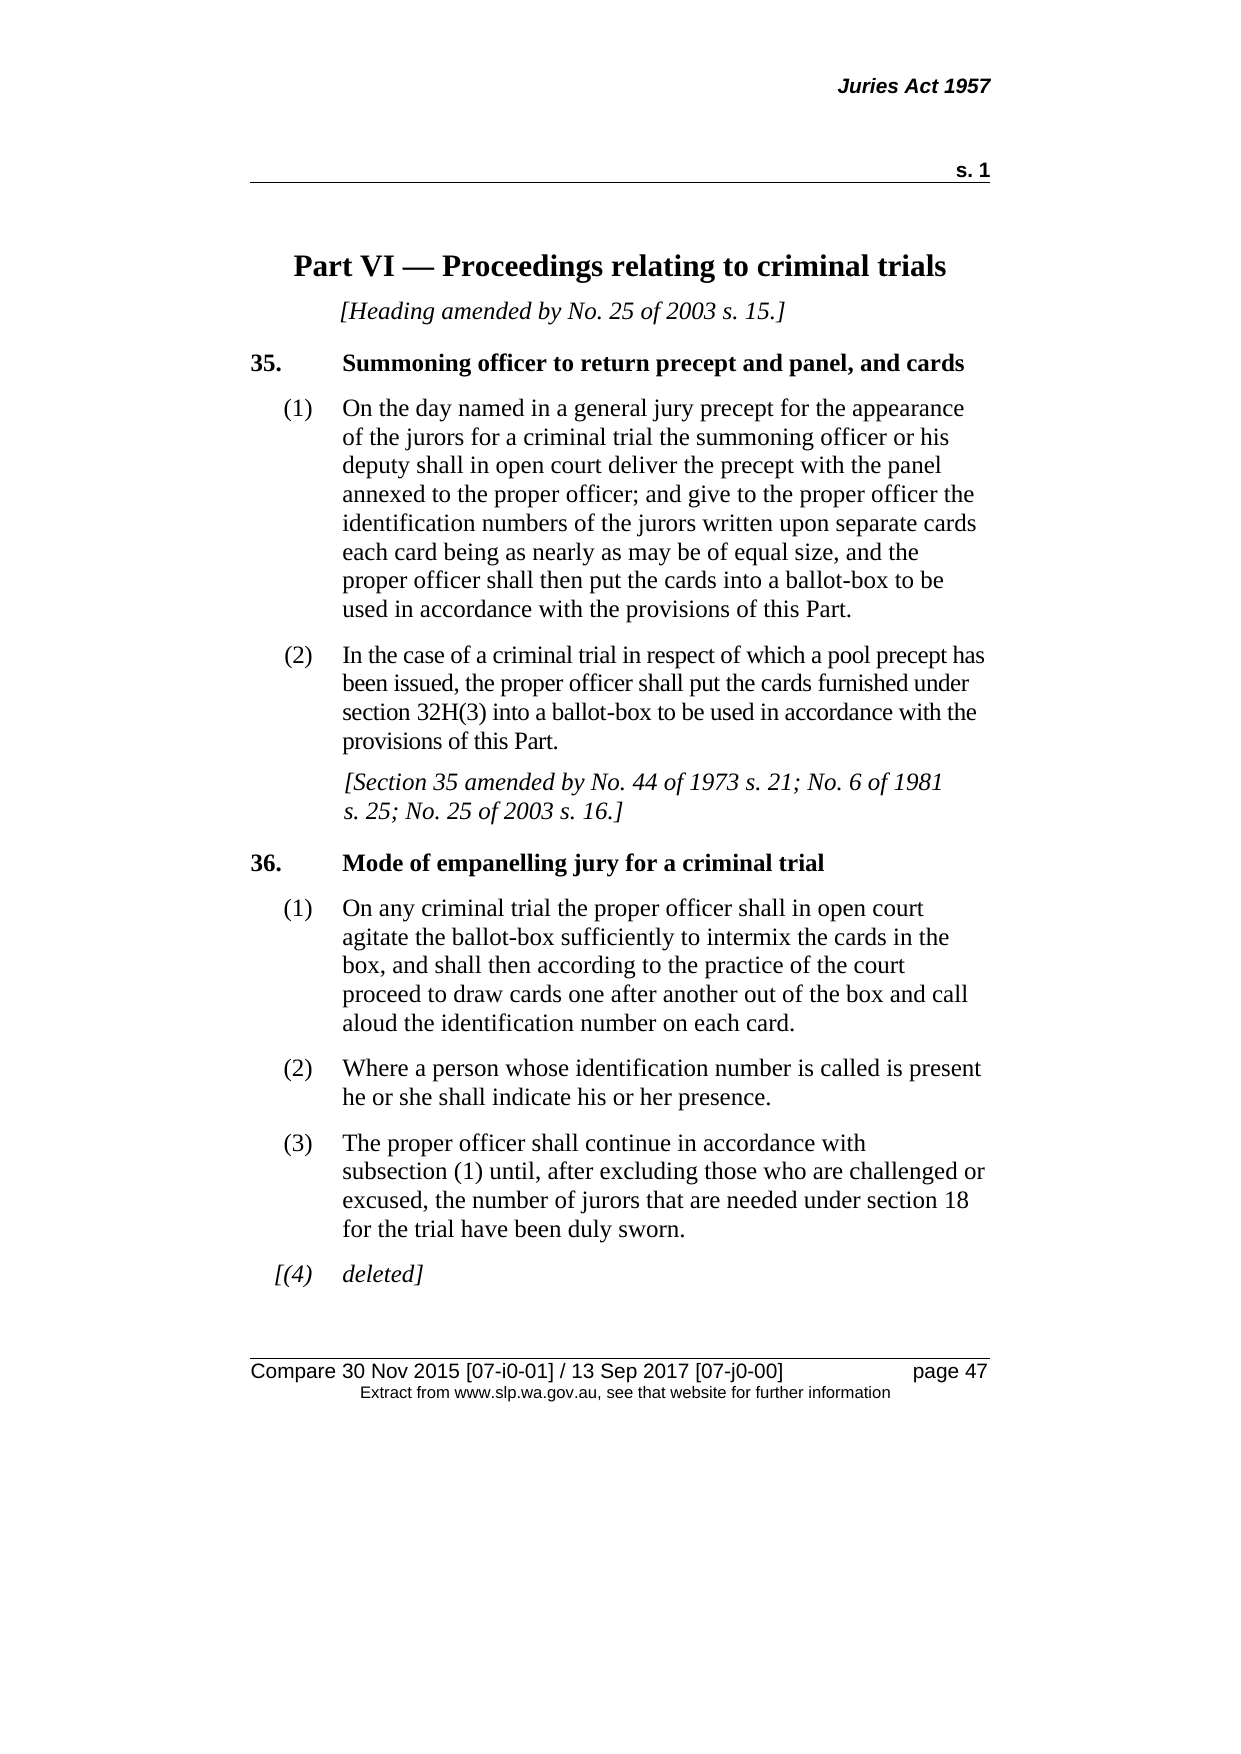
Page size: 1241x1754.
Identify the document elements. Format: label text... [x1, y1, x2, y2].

text [(4) deleted] [250, 1259, 990, 1288]
text (1) On any criminal trial the proper officer shall in open court agitate the ballot-box sufficiently to intermix the cards in the box, and shall then according to the practice of the court proceed to draw cards one after another out of the box and call aloud the identification number on each card. [250, 893, 990, 1037]
subtitle Part VI — Proceedings relating to criminal trials [250, 247, 990, 283]
text (3) The proper officer shall continue in accordance with subsection (1) until, after excluding those who are challenged or excused, the number of jurors that are needed under section 18 for the trial have been duly sworn. [250, 1128, 990, 1243]
text (2) In the case of a criminal trial in respect of which a pool precept has been issued, the proper officer shall put the cards furnished under section 32H(3) into a ballot-box to be used in accordance with the provisions of this Part. [250, 640, 990, 755]
subtitle 35. Summoning officer to return precept and panel, and cards [250, 348, 990, 376]
subtitle 36. Mode of empanelling jury for a criminal trial [250, 848, 990, 876]
text (2) Where a person whose identification number is called is present he or she shall indicate his or her presence. [250, 1053, 990, 1111]
text (1) On the day named in a general jury precept for the appearance of the jurors for a criminal trial the summoning officer or his deputy shall in open court deliver the precept with the panel annexed to the proper officer; and give to the proper officer the identification numbers of the jurors written upon separate cards each card being as nearly as may be of equal size, and the proper officer shall then put the cards into a ballot-box to be used in accordance with the provisions of this Part. [250, 393, 990, 623]
text [Section 35 amended by No. 44 of 1973 s. 21; No. 6 of 1981 s. 25; No. 25 of 2003 s. 16.] [250, 767, 990, 825]
subtitle [Heading amended by No. 25 of 2003 s. 15.] [250, 296, 990, 325]
